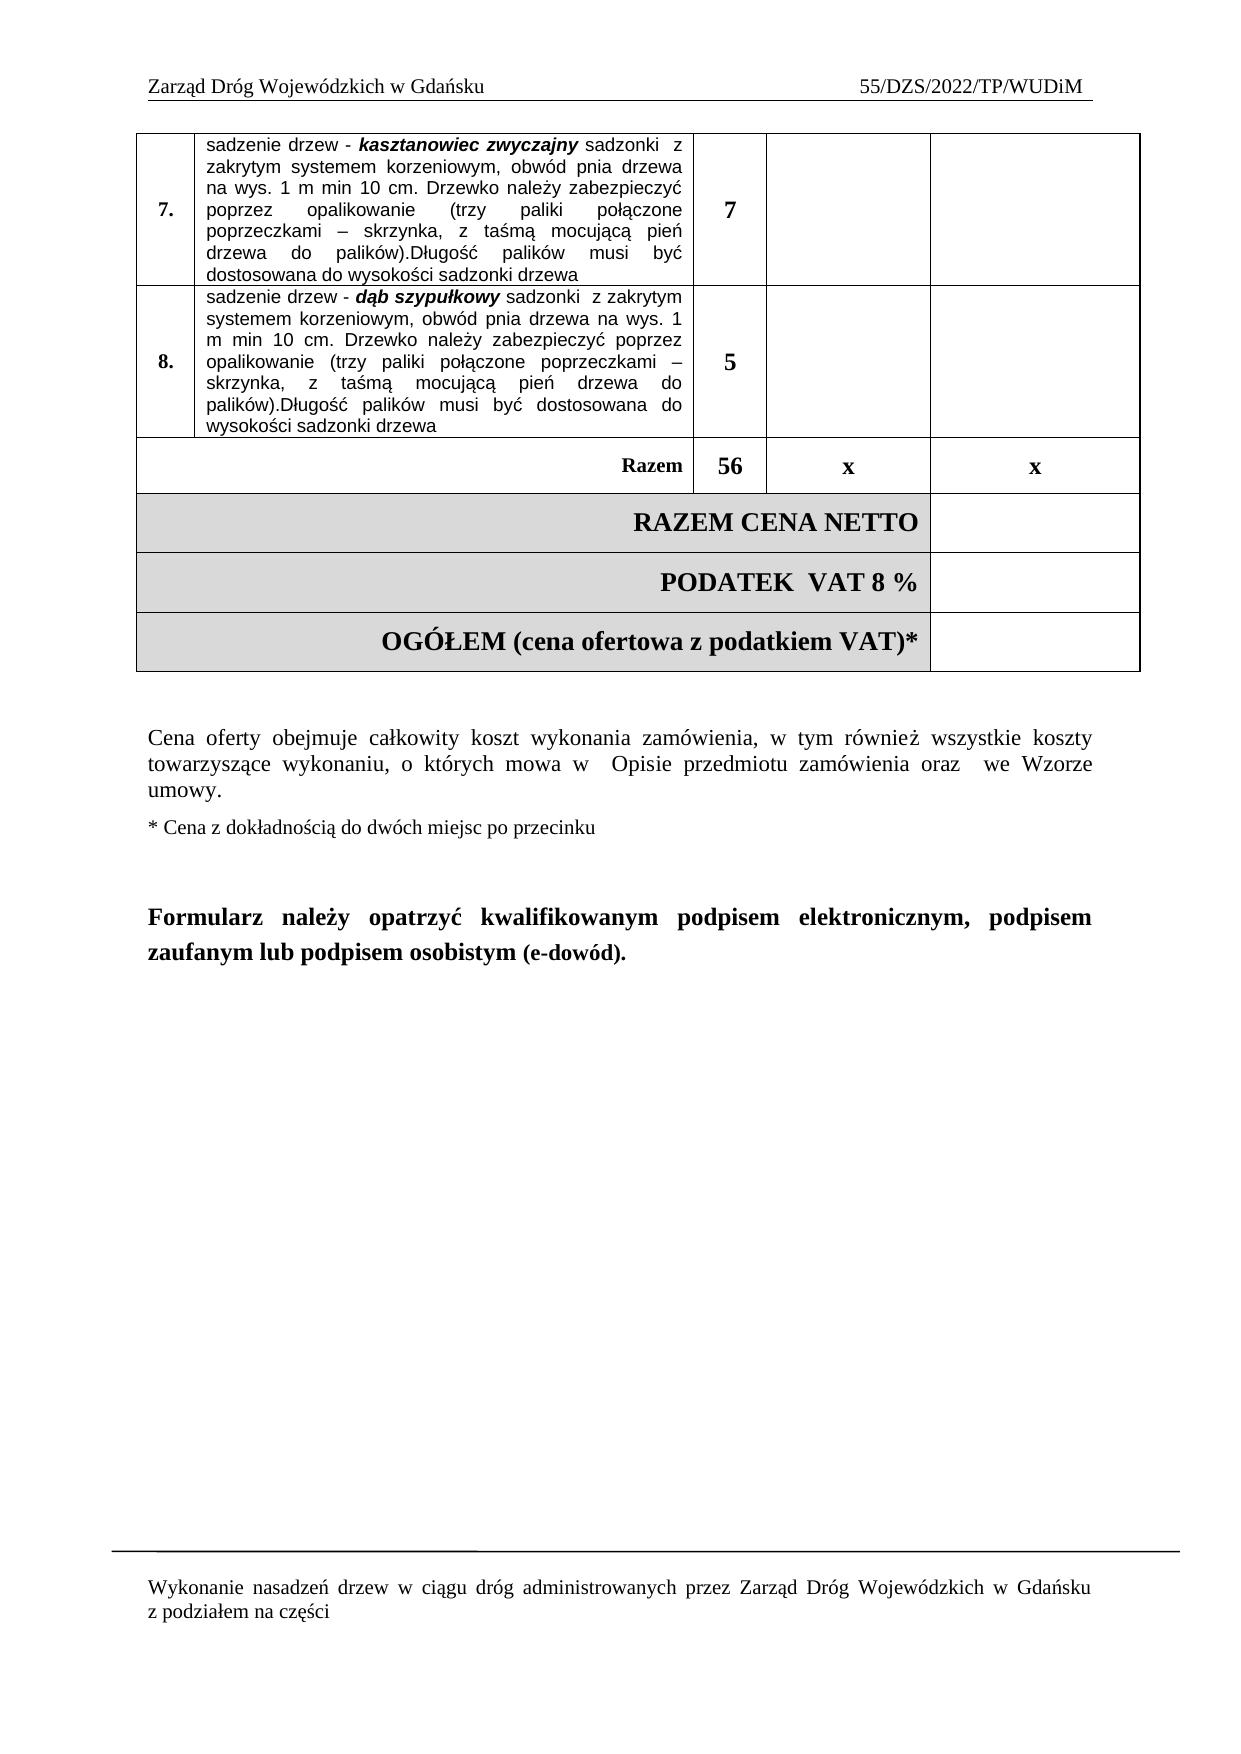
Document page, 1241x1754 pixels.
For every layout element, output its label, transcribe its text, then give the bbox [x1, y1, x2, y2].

table_cell sadzenie drzew - kasztanowiec zwyczajny sadzonki z zakrytym systemem korzeniowym, obwód pnia drzewa na wys. 1 m min 10 cm. Drzewko należy zabezpieczyć poprzez opalikowanie (trzy paliki połączone poprzeczkami – skrzynka, z taśmą mocującą pień drzewa do palików).Długość palików musi być dostosowana do wysokości sadzonki drzewa [195, 134, 693, 285]
table_cell x [767, 438, 930, 492]
table_cell [767, 134, 930, 285]
table_cell 7 [694, 134, 766, 285]
text Formularz należy opatrzyć kwalifikowanym podpisem elektronicznym, podpisem zaufanym lub podpisem osobistym (e-dowód). [148, 902, 1093, 966]
table_cell 7. [137, 134, 194, 285]
table_cell RAZEM CENA NETTO [137, 494, 930, 552]
table_cell [931, 134, 1139, 285]
text Cena oferty obejmuje całkowity koszt wykonania zamówienia, w tym również wszystkie koszty towarzyszące wykonaniu, o których mowa w Opisie przedmiotu zamówienia oraz we Wzorze umowy. [148, 724, 1093, 803]
table_cell PODATEK VAT 8 % [137, 553, 930, 612]
table_cell [931, 613, 1139, 671]
table_cell OGÓŁEM (cena ofertowa z podatkiem VAT)* [137, 613, 930, 671]
table_cell 8. [137, 286, 194, 437]
text * Cena z dokładnością do dwóch miejsc po przecinku [148, 815, 1093, 839]
table_cell x [931, 438, 1139, 492]
table_cell sadzenie drzew - dąb szypułkowy sadzonki z zakrytym systemem korzeniowym, obwód pnia drzewa na wys. 1 m min 10 cm. Drzewko należy zabezpieczyć poprzez opalikowanie (trzy paliki połączone poprzeczkami – skrzynka, z taśmą mocującą pień drzewa do palików).Długość palików musi być dostosowana do wysokości sadzonki drzewa [195, 286, 693, 437]
table_cell 56 [694, 438, 766, 492]
table_cell [931, 553, 1139, 612]
table_cell 5 [694, 286, 766, 437]
table_cell [931, 286, 1139, 437]
table_cell [931, 494, 1139, 552]
table_cell Razem [137, 438, 693, 492]
table_cell [767, 286, 930, 437]
